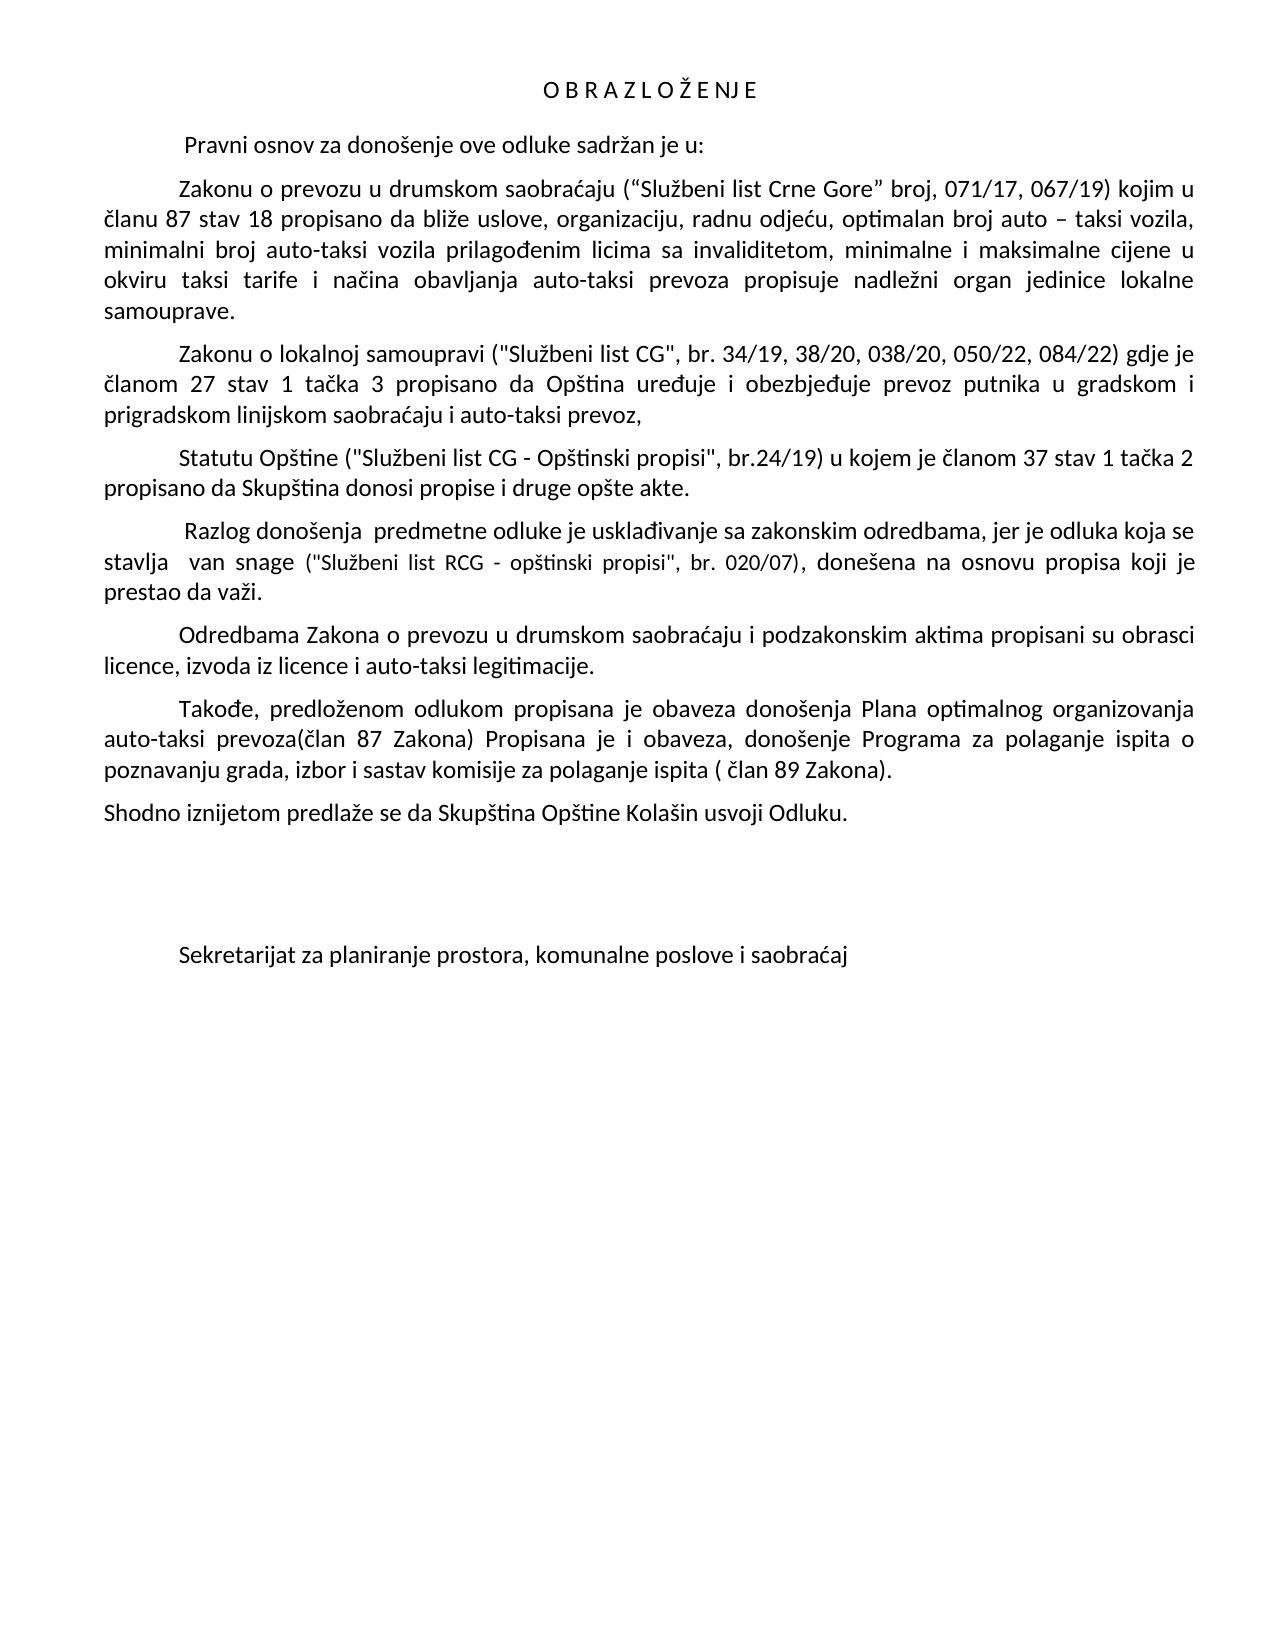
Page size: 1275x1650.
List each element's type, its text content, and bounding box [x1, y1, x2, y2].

text Takođe, predloženom odlukom propisana je obaveza donošenja Plana optimalnog organizovanja auto-taksi prevoza(član 87 Zakona) Propisana je i obaveza, donošenje Programa za polaganje ispita o poznavanju grada, izbor i sastav komisije za polaganje ispita ( član 89 Zakona). [103, 693, 1196, 784]
text Odredbama Zakona o prevozu u drumskom saobraćaju i podzakonskim aktima propisani su obrasci licence, izvoda iz licence i auto-taksi legitimacije. [103, 619, 1196, 681]
text Pravni osnov za donošenje ove odluke sadržan je u: [103, 130, 1196, 160]
text Shodno iznijetom predlaže se da Skupština Opštine Kolašin usvoji Odluku. [103, 797, 1196, 828]
text Sekretarijat za planiranje prostora, komunalne poslove i saobraćaj [103, 939, 1196, 969]
text Zakonu o lokalnoj samoupravi ("Službeni list CG", br. 34/19, 38/20, 038/20, 050/22, 084/22) gdje je članom 27 stav 1 tačka 3 propisano da Opština uređuje i obezbjeđuje prevoz putnika u gradskom i prigradskom linijskom saobraćaju i auto-taksi prevoz, [103, 338, 1196, 429]
text Statutu Opštine ("Službeni list CG - Opštinski propisi", br.24/19) u kojem je članom 37 stav 1 tačka 2 propisano da Skupština donosi propise i druge opšte akte. [103, 442, 1196, 503]
text Zakonu o prevozu u drumskom saobraćaju (“Službeni list Crne Gore” broj, 071/17, 067/19) kojim u članu 87 stav 18 propisano da bliže uslove, organizaciju, radnu odjeću, optimalan broj auto – taksi vozila, minimalni broj auto-taksi vozila prilagođenim licima sa invaliditetom, minimalne i maksimalne cijene u okviru taksi tarife i načina obavljanja auto-taksi prevoza propisuje nadležni organ jedinice lokalne samouprave. [103, 173, 1196, 325]
text O B R A Z L O Ž E NJ E [103, 74, 1196, 104]
text Razlog donošenja predmetne odluke je usklađivanje sa zakonskim odredbama, jer je odluka koja se stavlja van snage ("Službeni list RCG - opštinski propisi", br. 020/07), donešena na osnovu propisa koji je prestao da važi. [103, 515, 1196, 607]
